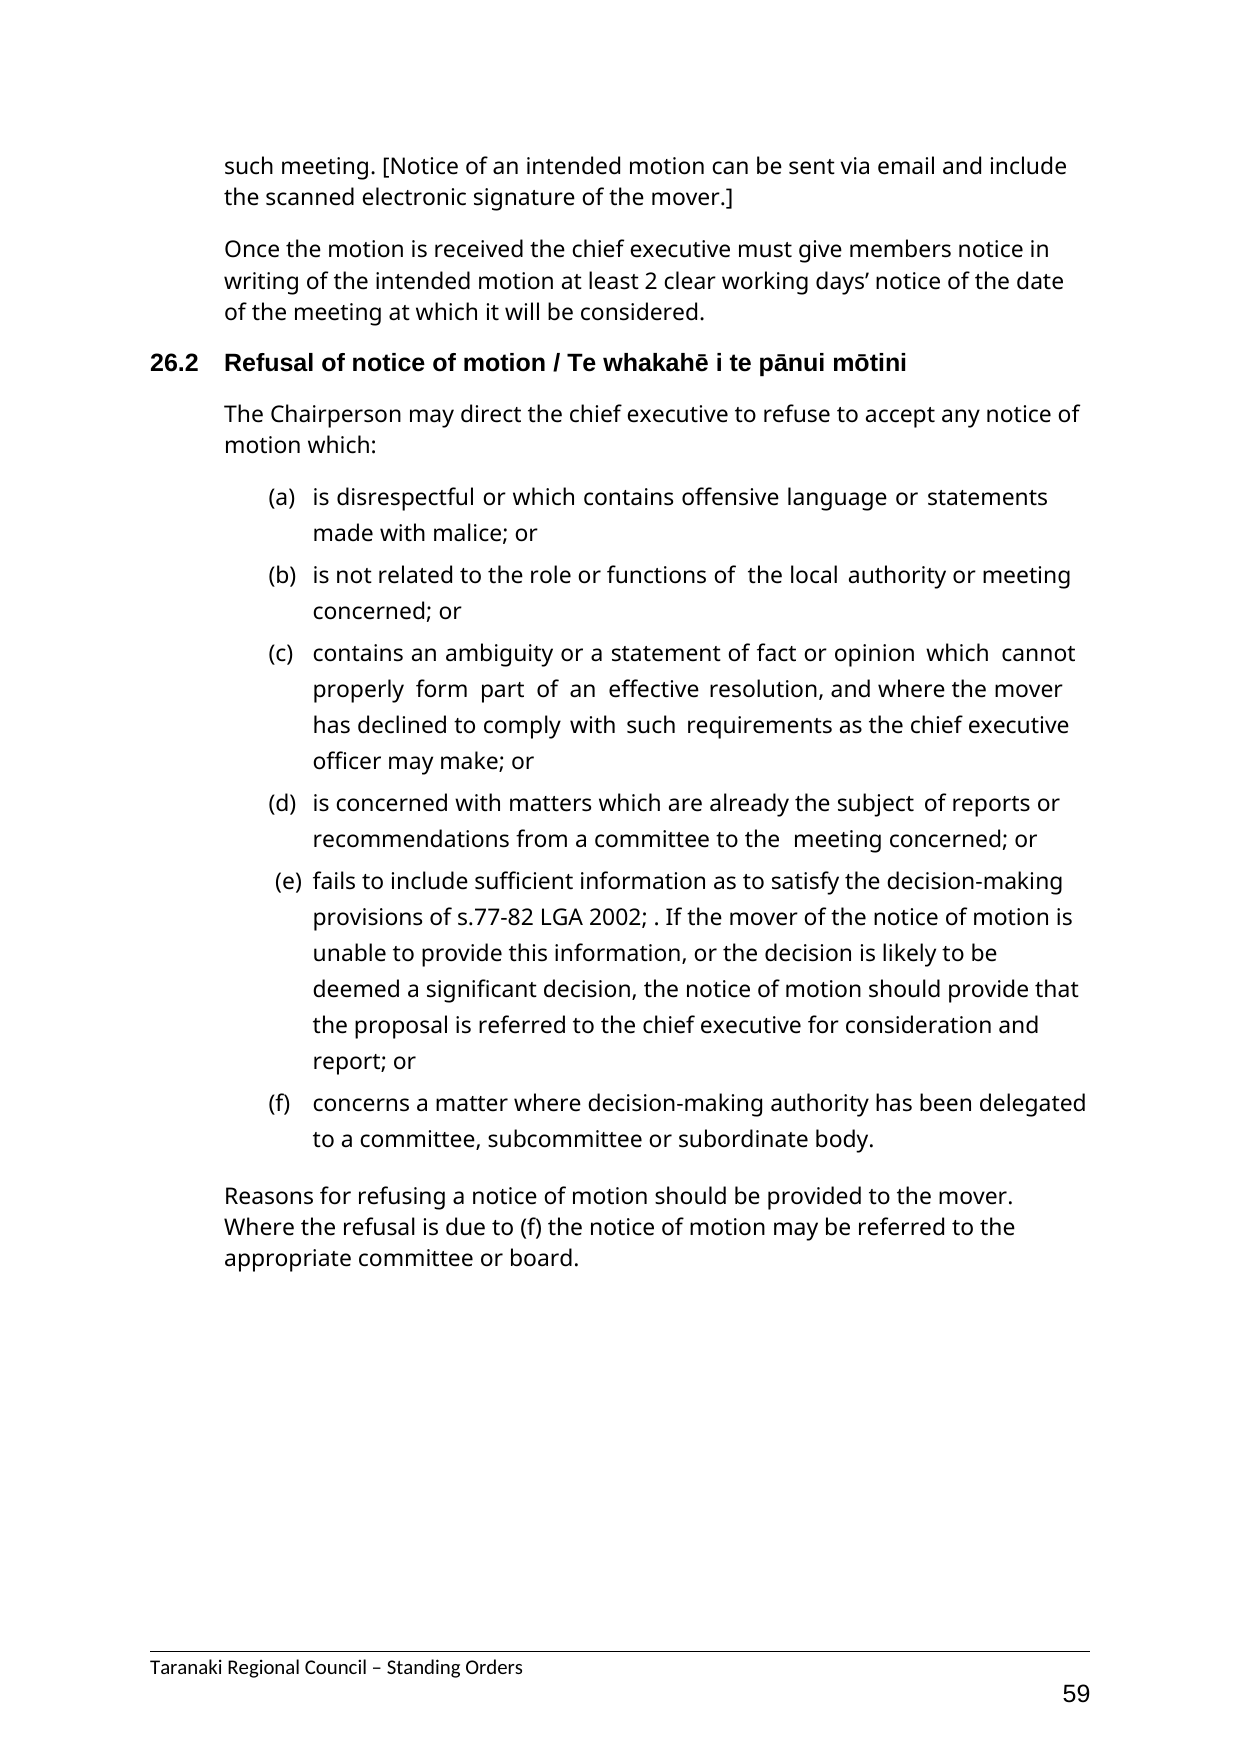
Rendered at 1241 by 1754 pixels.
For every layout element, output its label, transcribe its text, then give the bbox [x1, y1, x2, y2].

list fails to include sufficient information as to satisfy the decision-making provisions of s.77-82 LGA 2002; . If the mover of the notice of motion is unable to provide this information, or the decision is likely to be deemed a significant decision, the notice of motion should provide that the proposal is referred to the chief executive for consideration and report; or [275, 865, 1090, 1076]
list is concerned with matters which are already the subject of reports or recommendations from a committee to the meeting concerned; or [268, 787, 1090, 854]
list is not related to the role or functions of the local authority or meeting concerned; or [268, 559, 1090, 626]
text The Chairperson may direct the chief executive to refuse to accept any notice of motion which: [224, 397, 1090, 460]
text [224, 150, 1090, 212]
text Reasons for refusing a notice of motion should be provided to the mover. Where the refusal is due to (f) the notice of motion may be referred to the appropriate committee or board. [224, 1180, 1090, 1302]
list contains an ambiguity or a statement of fact or opinion which cannot properly form part of an effective resolution, and where the mover has declined to comply with such requirements as the chief executive officer may make; or [268, 637, 1090, 776]
list is disrespectful or which contains offensive language or statements made with malice; or [268, 481, 1090, 548]
subtitle Refusal of notice of motion / Te whakahē i te pānui mōtini [150, 348, 1090, 377]
text Once the motion is received the chief executive must give members notice in writing of the intended motion at least 2 clear working days’ notice of the date of the meeting at which it will be considered. [224, 233, 1090, 327]
list concerns a matter where decision-making authority has been delegated to a committee, subcommittee or subordinate body. [268, 1087, 1090, 1154]
